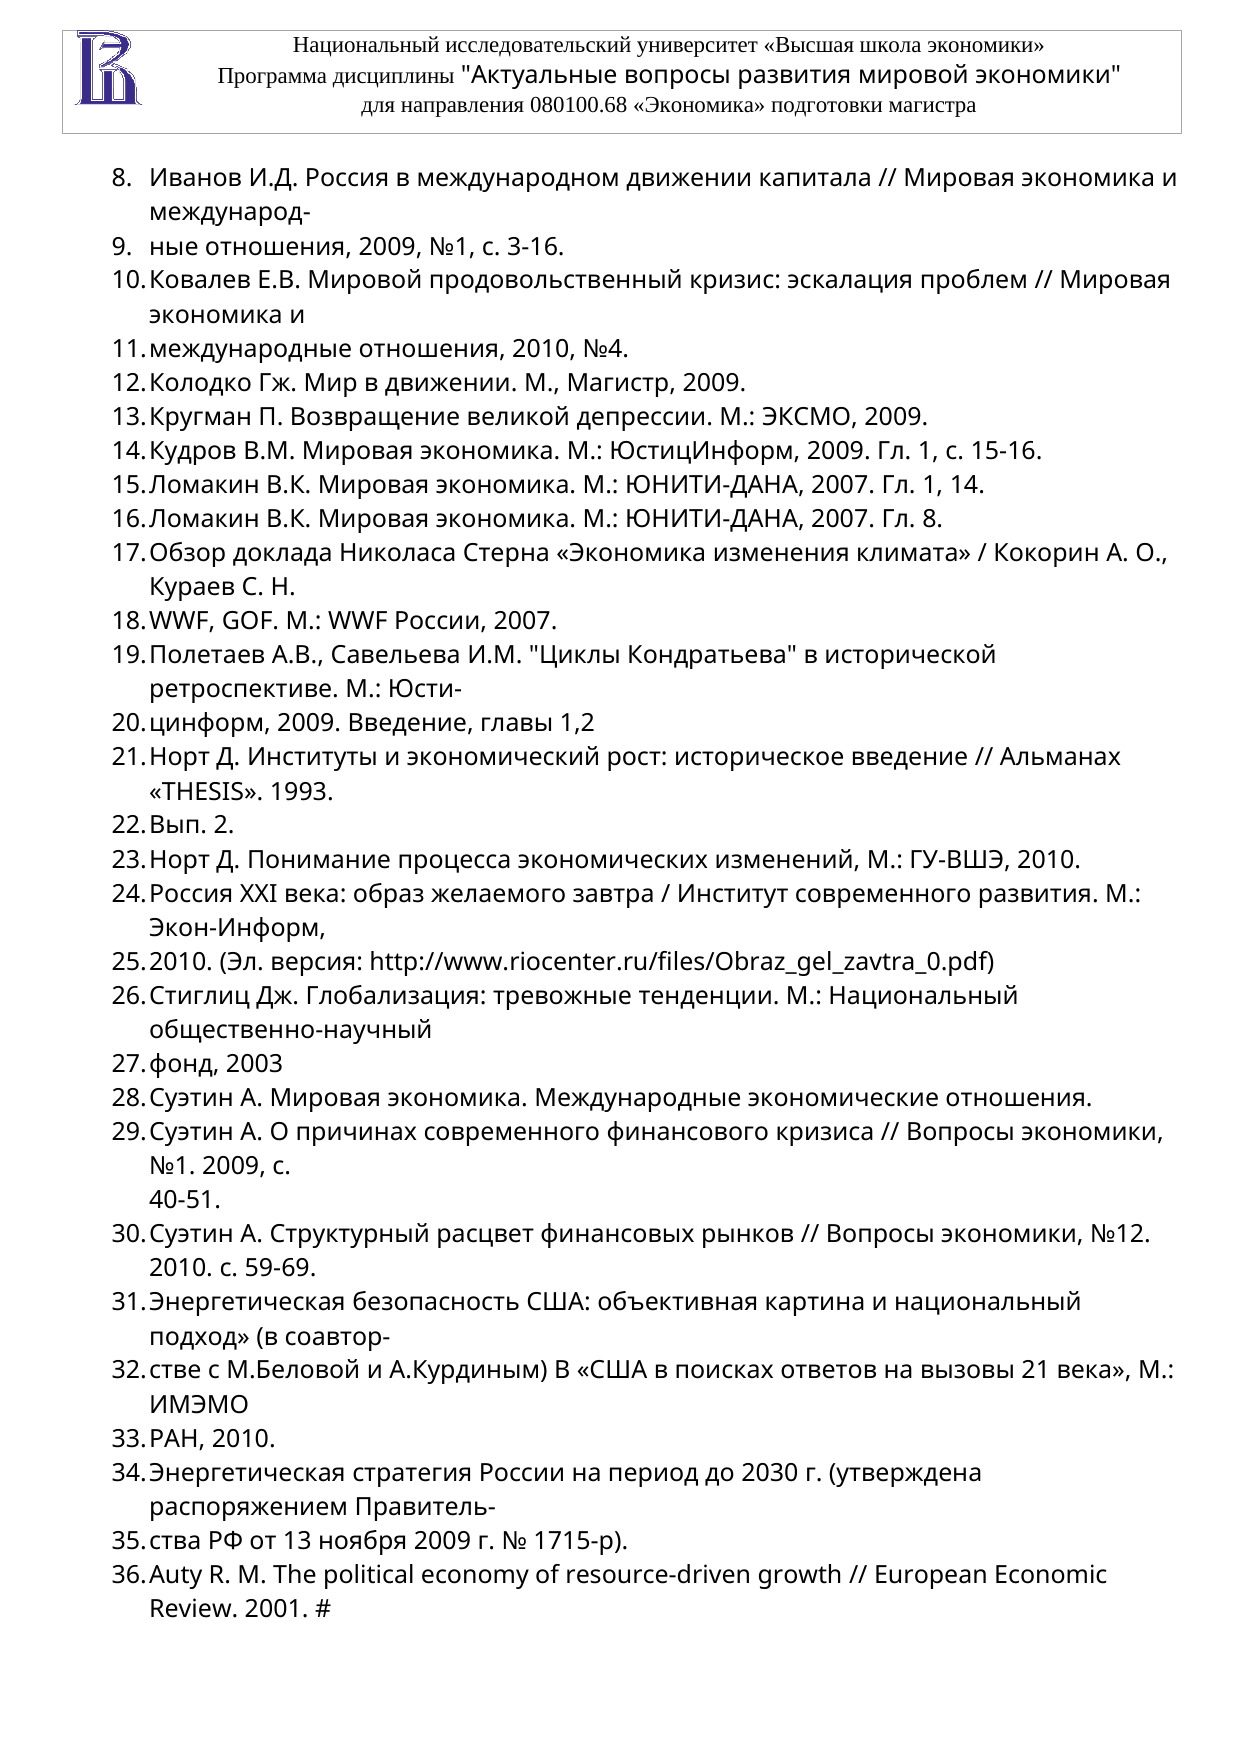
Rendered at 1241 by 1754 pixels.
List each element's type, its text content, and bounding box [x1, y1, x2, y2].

list международные отношения, 2010, №4. [111, 330, 1181, 364]
list Кругман П. Возвращение великой депрессии. М.: ЭКСМО, 2009. [111, 398, 1181, 432]
list ства РФ от 13 ноября 2009 г. № 1715-р). [111, 1522, 1181, 1557]
list Ломакин В.К. Мировая экономика. М.: ЮНИТИ-ДАНА, 2007. Гл. 8. [111, 501, 1181, 535]
list Иванов И.Д. Россия в международном движении капитала // Мировая экономика и международ- [111, 160, 1181, 228]
list Полетаев А.В., Савельева И.М. "Циклы Кондратьева" в исторической ретроспективе. М.: Юсти- [111, 637, 1181, 705]
list Вып. 2. [111, 807, 1181, 841]
list цинформ, 2009. Введение, главы 1,2 [111, 705, 1181, 739]
list фонд, 2003 [111, 1046, 1181, 1080]
list 2010. (Эл. версия: http://www.riocenter.ru/files/Obraz_gel_zavtra_0.pdf) [111, 943, 1181, 977]
list Суэтин А. О причинах современного финансового кризиса // Вопросы экономики, №1. 2009, с. [111, 1114, 1181, 1182]
list Норт Д. Понимание процесса экономических изменений, М.: ГУ-ВШЭ, 2010. [111, 841, 1181, 875]
list Ломакин В.К. Мировая экономика. М.: ЮНИТИ-ДАНА, 2007. Гл. 1, 14. [111, 467, 1181, 501]
picture [73, 30, 143, 105]
list Колодко Гж. Мир в движении. М., Магистр, 2009. [111, 364, 1181, 398]
list WWF, GOF. М.: WWF России, 2007. [111, 603, 1181, 637]
list Норт Д. Институты и экономический рост: историческое введение // Альманах «THESIS». 1993. [111, 739, 1181, 807]
list стве с М.Беловой и А.Курдиным) В «США в поисках ответов на вызовы 21 века», М.: ИМЭМО [111, 1352, 1181, 1420]
list Суэтин А. Структурный расцвет финансовых рынков // Вопросы экономики, №12. 2010. с. 59-69. [111, 1216, 1181, 1284]
list РАН, 2010. [111, 1420, 1181, 1454]
list Энергетическая стратегия России на период до 2030 г. (утверждена распоряжением Правитель- [111, 1454, 1181, 1522]
list Стиглиц Дж. Глобализация: тревожные тенденции. М.: Национальный общественно-научный [111, 977, 1181, 1046]
list ные отношения, 2009, №1, с. 3-16. [111, 228, 1181, 262]
list Обзор доклада Николаса Стерна «Экономика изменения климата» / Кокорин А. О., Кураев С. Н. [111, 535, 1181, 603]
list Россия XXI века: образ желаемого завтра / Институт современного развития. М.: Экон-Информ, [111, 875, 1181, 943]
list 40-51. [149, 1182, 1181, 1216]
list Auty R. M. The political economy of resource-driven growth // European Economic Review. 2001. # [111, 1557, 1181, 1625]
list Кудров В.М. Мировая экономика. М.: ЮстицИнформ, 2009. Гл. 1, с. 15-16. [111, 432, 1181, 467]
list Ковалев Е.В. Мировой продовольственный кризис: эскалация проблем // Мировая экономика и [111, 262, 1181, 330]
list Суэтин А. Мировая экономика. Международные экономические отношения. [111, 1080, 1181, 1114]
list Энергетическая безопасность США: объективная картина и национальный подход» (в соавтор- [111, 1284, 1181, 1352]
